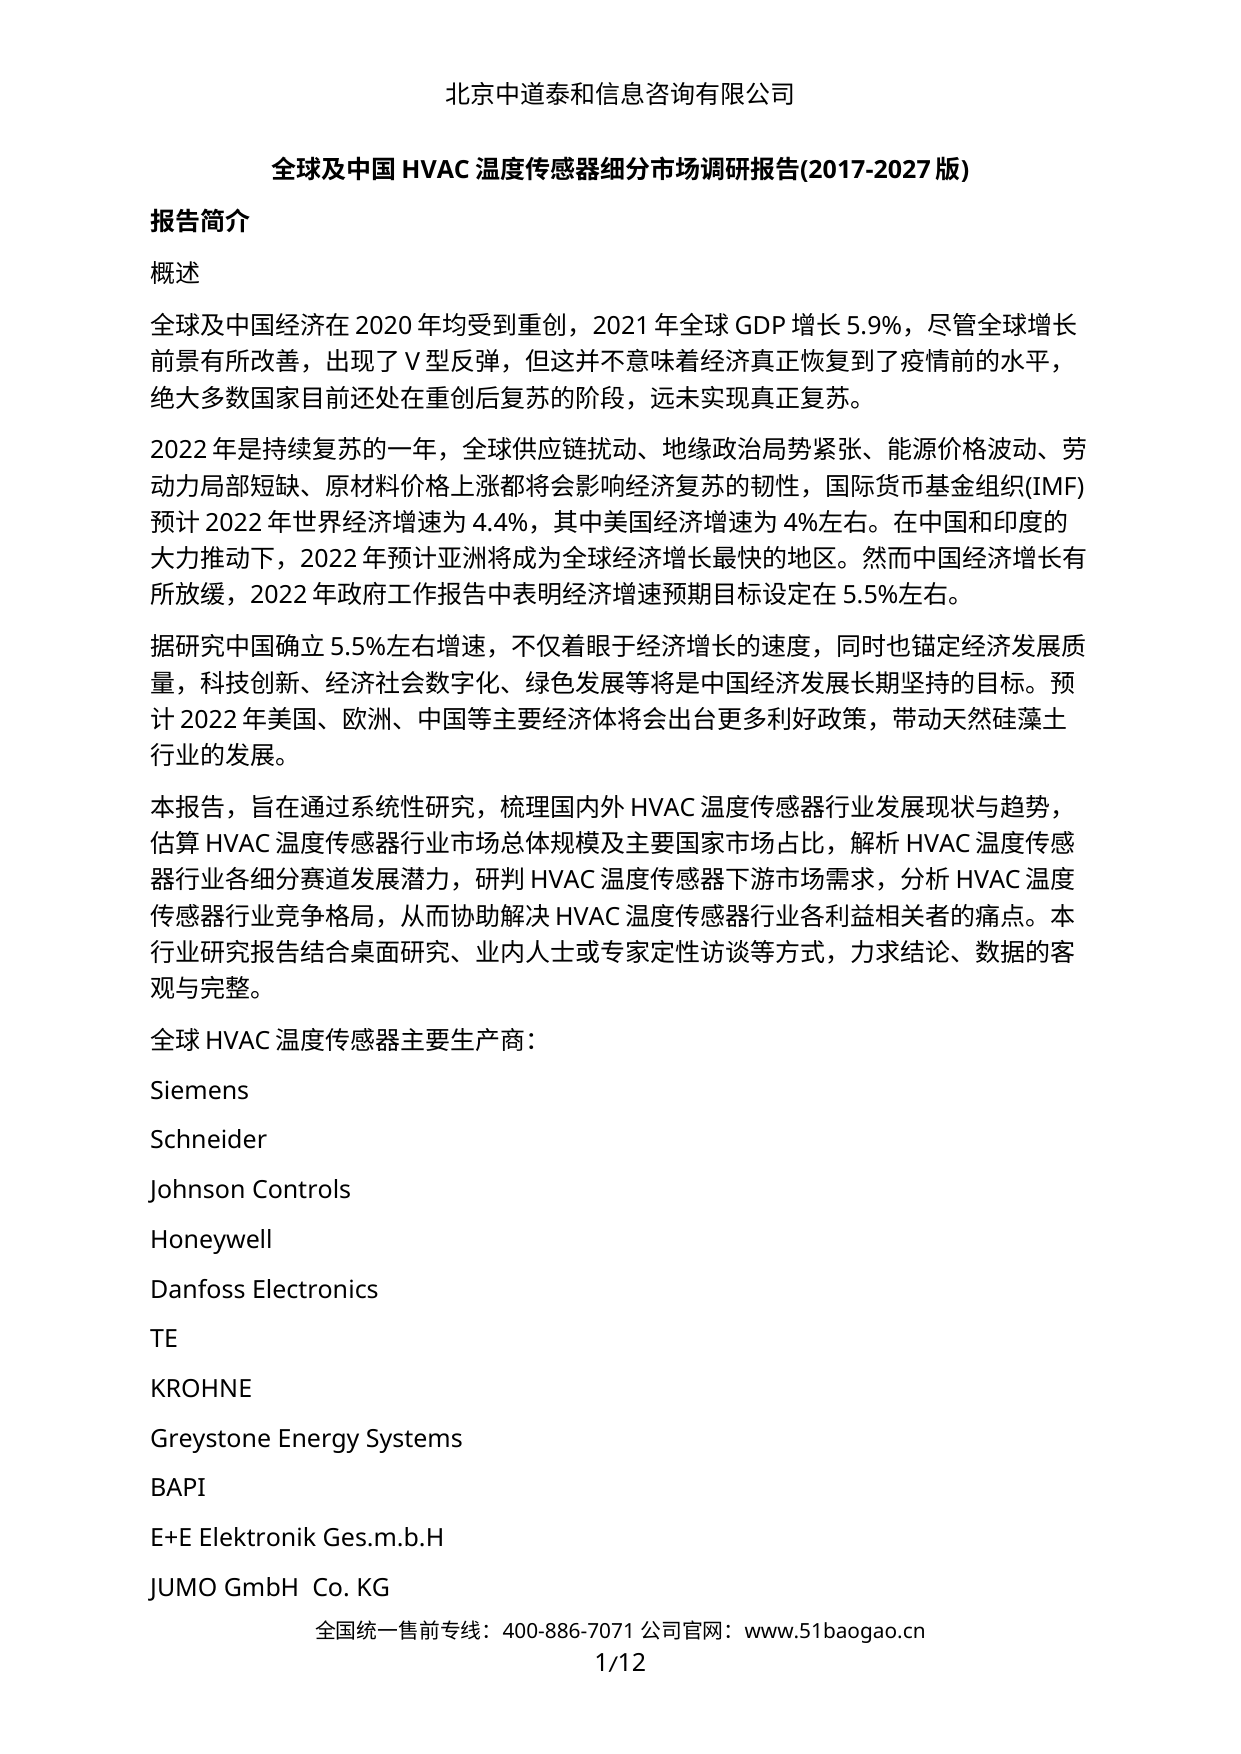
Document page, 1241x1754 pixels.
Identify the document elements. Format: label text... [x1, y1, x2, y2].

text BAPI [150, 1470, 1090, 1504]
text Siemens [150, 1072, 1090, 1107]
text Johnson Controls [150, 1172, 1090, 1206]
text Danfoss Electronics [150, 1271, 1090, 1305]
text TE [150, 1321, 1090, 1355]
text Honeywell [150, 1222, 1090, 1256]
text KROHNE [150, 1371, 1090, 1405]
text 概述 [150, 254, 1090, 290]
text Schneider [150, 1122, 1090, 1156]
text 本报告，旨在通过系统性研究，梳理国内外HVAC温度传感器行业发展现状与趋势，估算HVAC温度传感器行业市场总体规模及主要国家市场占比，解析HVAC温度传感器行业各细分赛道发展潜力，研判HVAC温度传感器下游市场需求，分析HVAC温度传感器行业竞争格局，从而协助解决HVAC温度传感器行业各利益相关者的痛点。本行业研究报告结合桌面研究、业内人士或专家定性访谈等方式，力求结论、数据的客观与完整。 [150, 787, 1090, 1005]
text 据研究中国确立5.5%左右增速，不仅着眼于经济增长的速度，同时也锚定经济发展质量，科技创新、经济社会数字化、绿色发展等将是中国经济发展长期坚持的目标。预计2022年美国、欧洲、中国等主要经济体将会出台更多利好政策，带动天然硅藻土行业的发展。 [150, 627, 1090, 772]
text 全球HVAC温度传感器主要生产商： [150, 1021, 1090, 1057]
text 2022年是持续复苏的一年，全球供应链扰动、地缘政治局势紧张、能源价格波动、劳动力局部短缺、原材料价格上涨都将会影响经济复苏的韧性，国际货币基金组织(IMF)预计2022年世界经济增速为4.4%，其中美国经济增速为4%左右。在中国和印度的大力推动下，2022年预计亚洲将成为全球经济增长最快的地区。然而中国经济增长有所放缓，2022年政府工作报告中表明经济增速预期目标设定在5.5%左右。 [150, 430, 1090, 611]
text E+E Elektronik Ges.m.b.H [150, 1520, 1090, 1554]
text JUMO GmbH Co. KG [150, 1569, 1090, 1603]
text 全球及中国经济在2020年均受到重创，2021年全球GDP增长5.9%，尽管全球增长前景有所改善，出现了V型反弹，但这并不意味着经济真正恢复到了疫情前的水平，绝大多数国家目前还处在重创后复苏的阶段，远未实现真正复苏。 [150, 306, 1090, 414]
text 报告简介 [150, 202, 1090, 238]
text 全球及中国HVAC温度传感器细分市场调研报告(2017-2027版) [150, 150, 1090, 186]
text Greystone Energy Systems [150, 1420, 1090, 1454]
